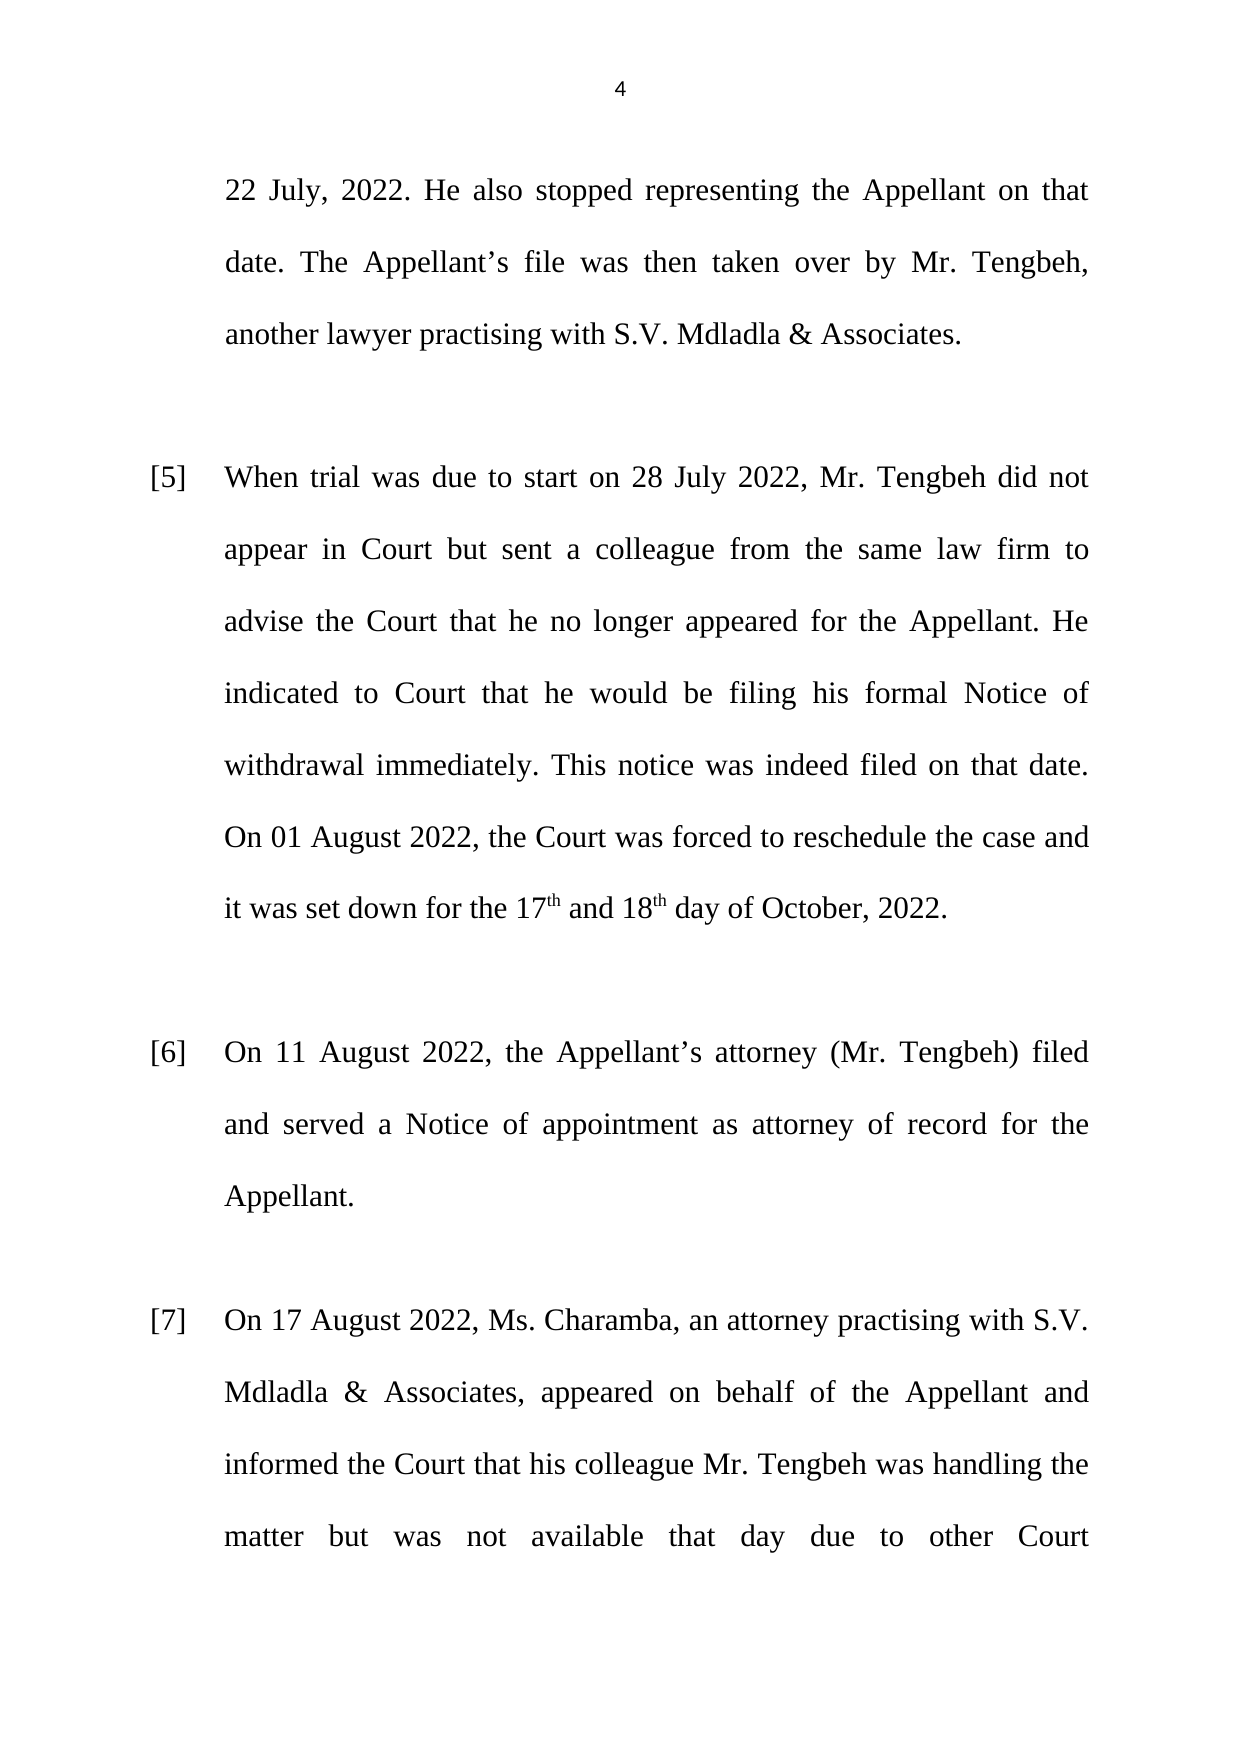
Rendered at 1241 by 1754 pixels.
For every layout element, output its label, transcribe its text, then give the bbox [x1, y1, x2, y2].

text [5] When trial was due to start on 28 July 2022, Mr. Tengbeh did not appear in Court but sent a colleague from the same law firm to advise the Court that he no longer appeared for the Appellant. He indicated to Court that he would be filing his formal Notice of withdrawal immediately. This notice was indeed filed on that date. On 01 August 2022, the Court was forced to reschedule the case and it was set down for the 17th and 18th day of October, 2022. [150, 458, 1090, 926]
text [6] On 11 August 2022, the Appellant’s attorney (Mr. Tengbeh) filed and served a Notice of appointment as attorney of record for the Appellant. [150, 1033, 1090, 1213]
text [150, 171, 1090, 351]
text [150, 1301, 1090, 1553]
